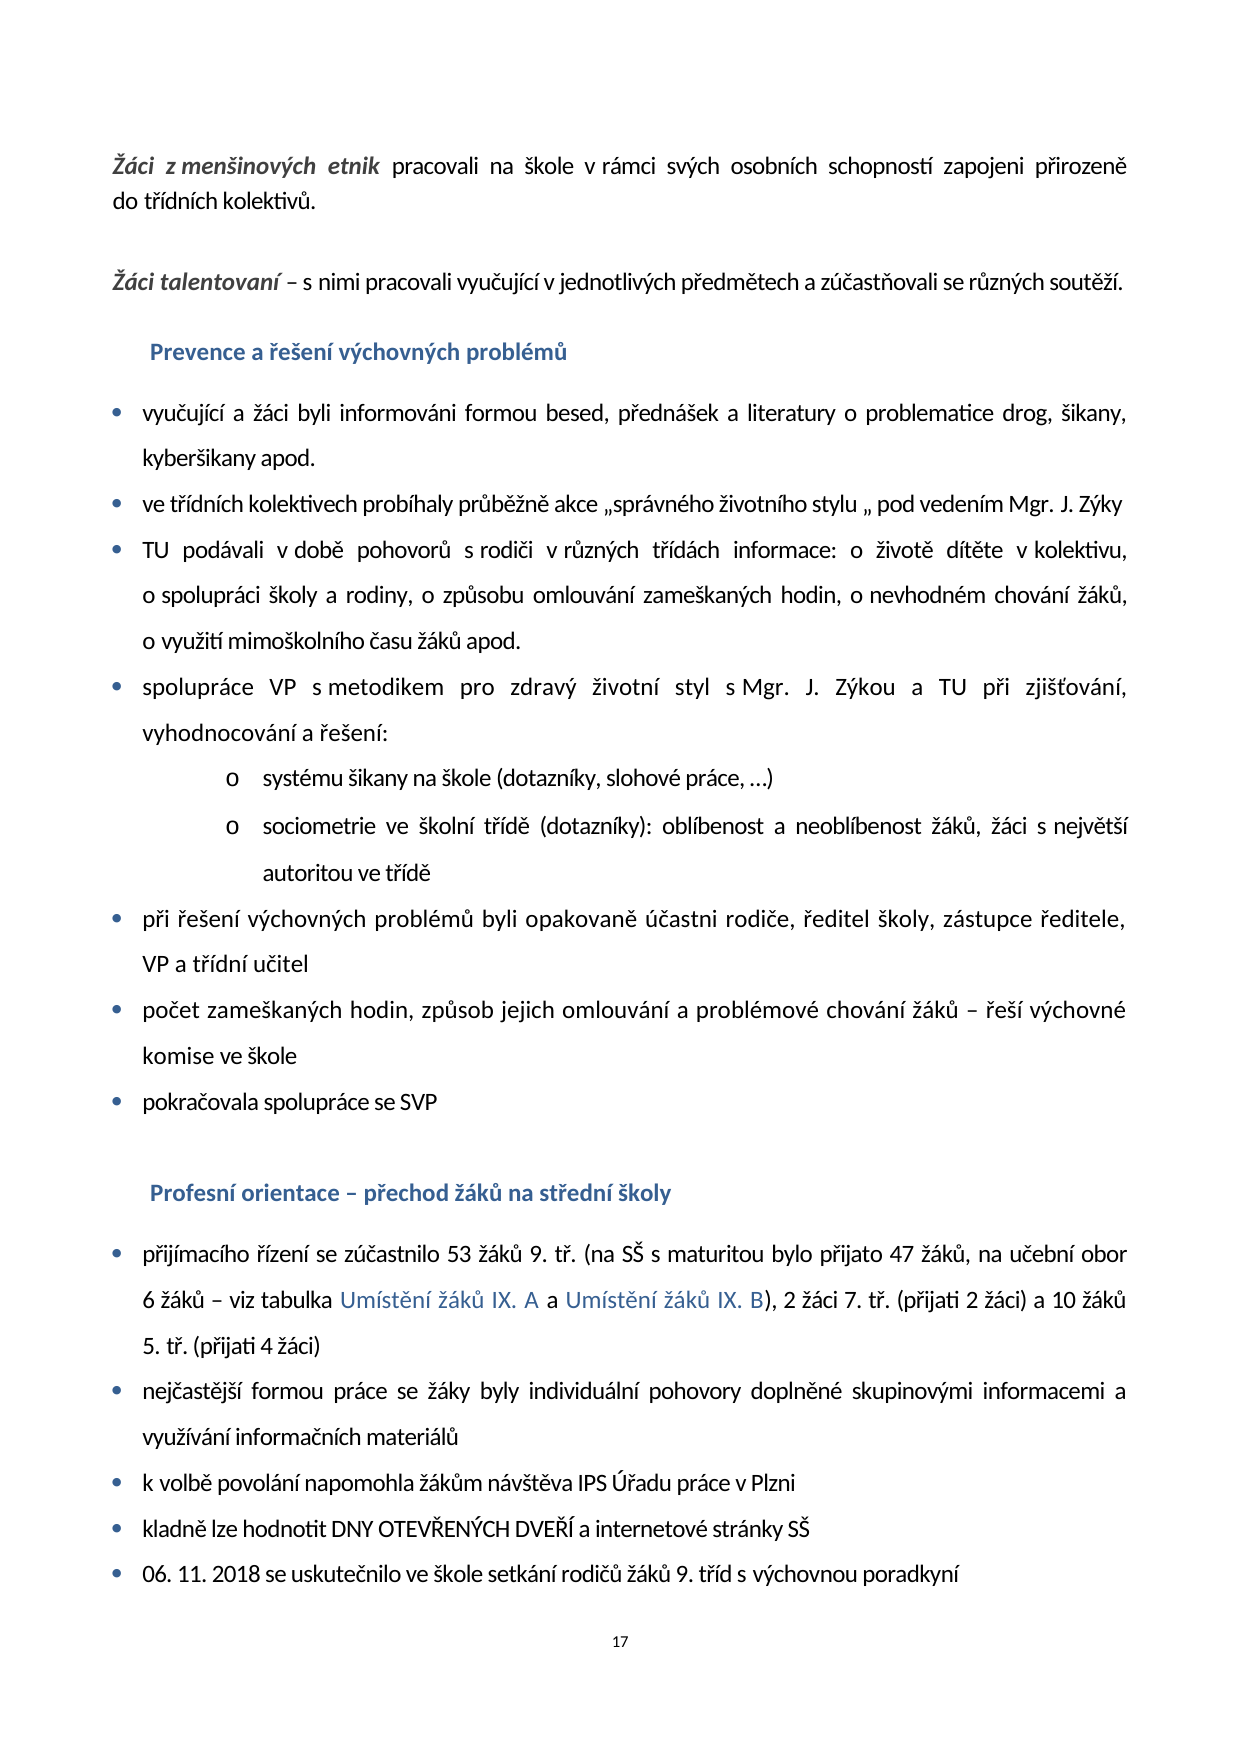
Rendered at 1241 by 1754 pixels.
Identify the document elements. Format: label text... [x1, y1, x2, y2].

list ve třídních kolektivech probíhaly průběžně akce „správného životního stylu „ pod vedením Mgr. J. Zýky [112, 488, 1128, 519]
list 06. 11. 2018 se uskutečnilo ve škole setkání rodičů žáků 9. tříd s výchovnou poradkyní [112, 1558, 1128, 1589]
list systému šikany na škole (dotazníky, slohové práce, …) [225, 763, 1128, 794]
list nejčastější formou práce se žáky byly individuální pohovory doplněné skupinovými informacemi a využívání informačních materiálů [112, 1376, 1128, 1452]
text Žáci talentovaní – s nimi pracovali vyučující v jednotlivých předmětech a zúčastňovali se různých soutěží. [112, 266, 1128, 296]
text Žáci z menšinových etnik pracovali na škole v rámci svých osobních schopností zapojeni přirozeně do třídních kolektivů. [112, 150, 1128, 216]
list vyučující a žáci byli informováni formou besed, přednášek a literatury o problematice drog, šikany, kyberšikany apod. [112, 397, 1128, 473]
list sociometrie ve školní třídě (dotazníky): oblíbenost a neoblíbenost žáků, žáci s největší autoritou ve třídě [225, 810, 1128, 888]
list k volbě povolání napomohla žákům návštěva IPS Úřadu práce v Plzni [112, 1467, 1128, 1497]
list kladně lze hodnotit DNY OTEVŘENÝCH DVEŘÍ a internetové stránky SŠ [112, 1513, 1128, 1543]
list pokračovala spolupráce se SVP [112, 1086, 1128, 1116]
list spolupráce VP s metodikem pro zdravý životní styl s Mgr. J. Zýkou a TU při zjišťování, vyhodnocování a řešení: [112, 671, 1128, 747]
list počet zameškaných hodin, způsob jejich omlouvání a problémové chování žáků – řeší výchovné komise ve škole [112, 994, 1128, 1071]
list TU podávali v době pohovorů s rodiči v různých třídách informace: o životě dítěte v kolektivu, o spolupráci školy a rodiny, o způsobu omlouvání zameškaných hodin, o nevhodném chování žáků, o využití mimoškolního času žáků apod. [112, 534, 1128, 656]
text Profesní orientace – přechod žáků na střední školy [150, 1177, 1128, 1208]
text Prevence a řešení výchovných problémů [150, 336, 1128, 366]
list přijímacího řízení se zúčastnilo 53 žáků 9. tř. (na SŠ s maturitou bylo přijato 47 žáků, na učební obor 6 žáků – viz tabulka Umístění žáků IX. A a Umístění žáků IX. B), 2 žáci 7. tř. (přijati 2 žáci) a 10 žáků 5. tř. (přijati 4 žáci) [112, 1238, 1128, 1360]
list při řešení výchovných problémů byli opakovaně účastni rodiče, ředitel školy, zástupce ředitele, VP a třídní učitel [112, 903, 1128, 979]
